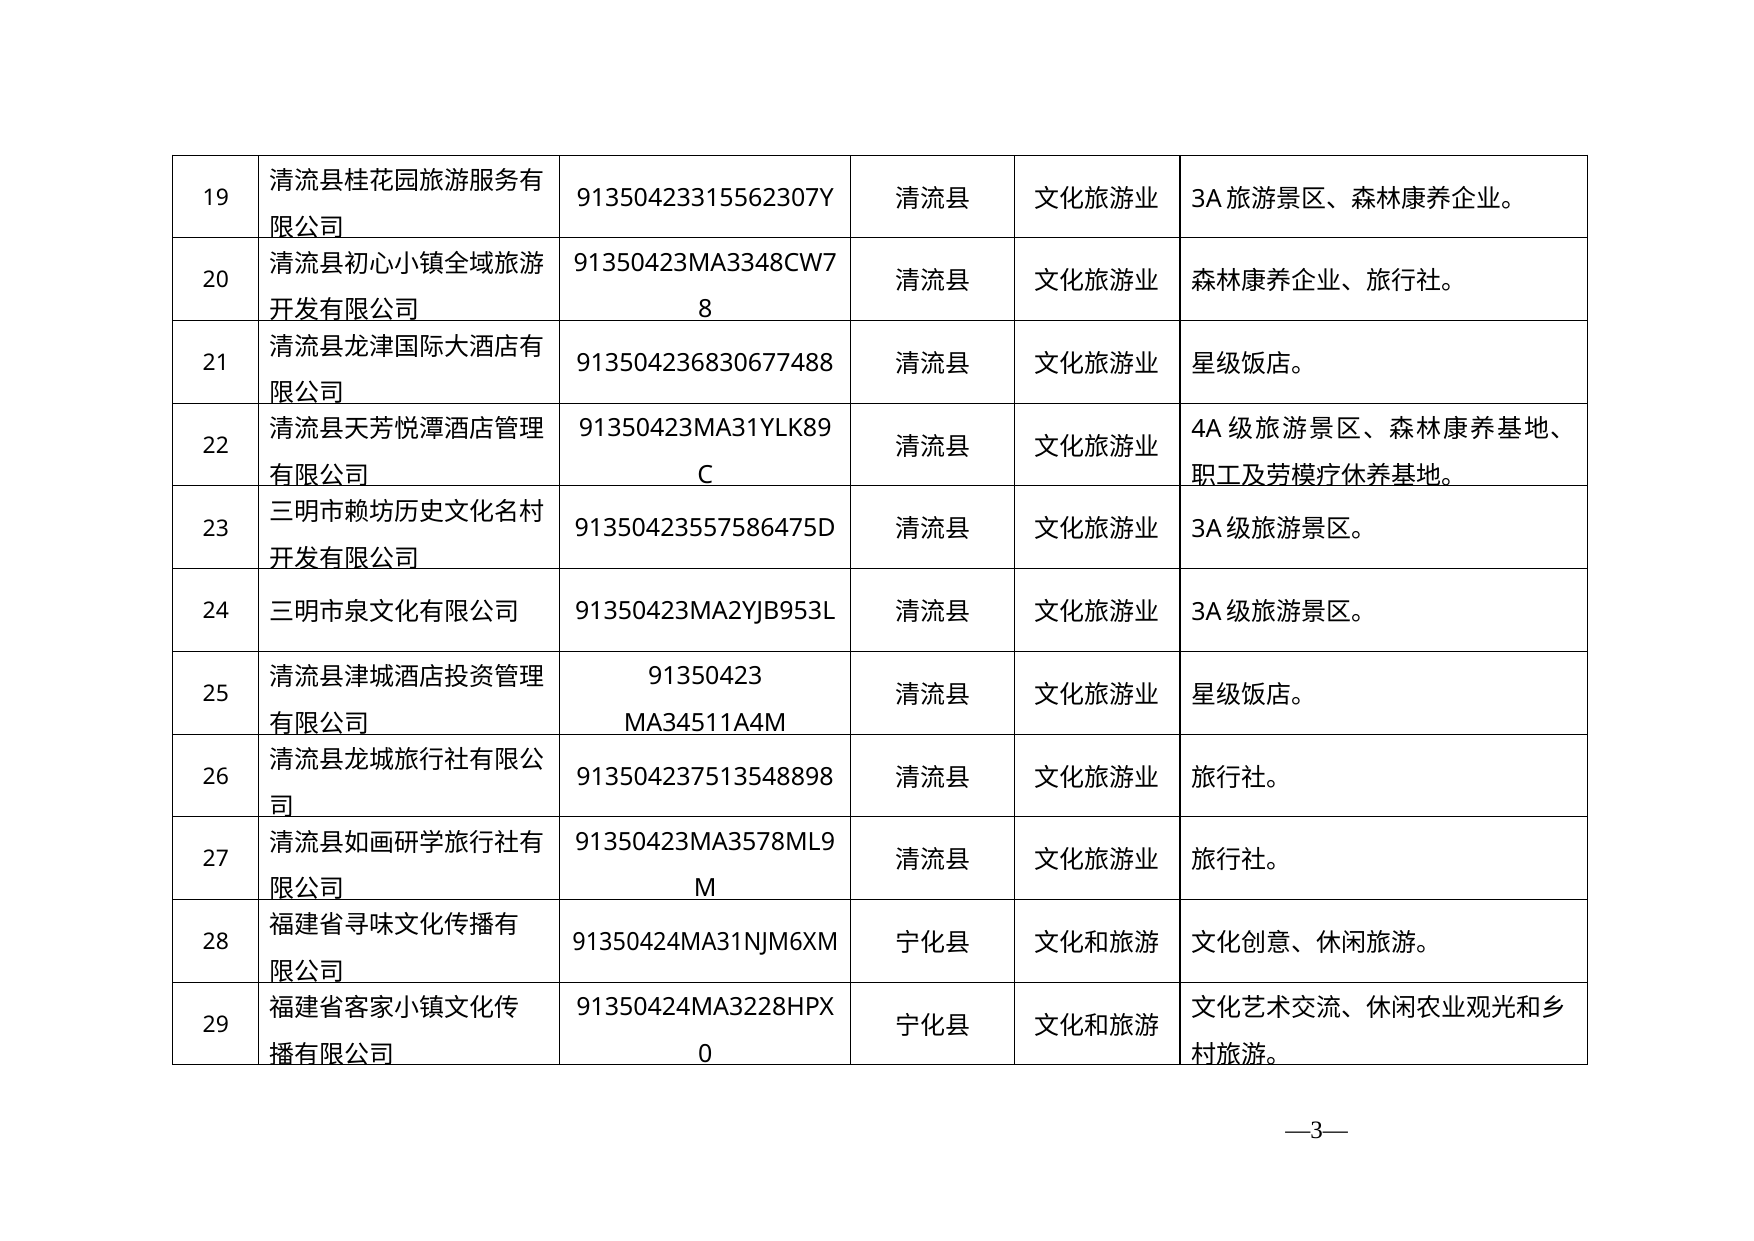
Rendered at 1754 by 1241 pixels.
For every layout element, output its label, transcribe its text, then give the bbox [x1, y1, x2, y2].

table_cell 清流县 [851, 652, 1014, 733]
table_cell 清流县 [851, 735, 1014, 816]
table_cell 星级饭店。 [1181, 321, 1587, 403]
table_cell 福建省客家小镇文化传 播有限公司 [259, 983, 559, 1064]
table_cell 宁化县 [851, 900, 1014, 982]
table_cell 21 [173, 321, 258, 403]
table_cell 913504237513548898 [560, 735, 850, 816]
table_cell 22 [173, 404, 258, 485]
table_cell 91350423MA2YJB953L [560, 569, 850, 651]
table_cell 文化旅游业 [1015, 486, 1179, 568]
table_cell 文化和旅游 [1015, 983, 1179, 1064]
table_cell 26 [173, 735, 258, 816]
table_cell 清流县 [851, 238, 1014, 320]
table_cell 28 [173, 900, 258, 982]
table_cell 913504236830677488 [560, 321, 850, 403]
table_cell 3A旅游景区、森林康养企业。 [1181, 156, 1587, 237]
table_cell 91350424MA3228HPX0 [560, 983, 850, 1064]
table_cell 3A级旅游景区。 [1181, 569, 1587, 651]
table_cell 清流县 [851, 156, 1014, 237]
table_cell 清流县 [851, 569, 1014, 651]
table_cell 文化旅游业 [1015, 652, 1179, 733]
table_cell 文化旅游业 [1015, 569, 1179, 651]
table_cell 文化旅游业 [1015, 238, 1179, 320]
table_cell 27 [173, 817, 258, 899]
table_cell 清流县津城酒店投资管理有限公司 [259, 652, 559, 733]
table_cell 福建省寻味文化传播有 限公司 [259, 900, 559, 982]
table_cell 清流县初心小镇全域旅游开发有限公司 [259, 238, 559, 320]
table_cell 文化创意、休闲旅游。 [1181, 900, 1587, 982]
table_cell 20 [173, 238, 258, 320]
table_cell 清流县龙城旅行社有限公司 [259, 735, 559, 816]
table_cell 清流县 [851, 321, 1014, 403]
table_cell 文化旅游业 [1015, 817, 1179, 899]
table_cell 91350424MA31NJM6XM [560, 900, 850, 982]
table_cell 森林康养企业、旅行社。 [1181, 238, 1587, 320]
table_cell 清流县 [851, 486, 1014, 568]
table_cell 文化旅游业 [1015, 321, 1179, 403]
table_cell 文化旅游业 [1015, 404, 1179, 485]
table_cell 清流县龙津国际大酒店有限公司 [259, 321, 559, 403]
table_cell 文化旅游业 [1015, 156, 1179, 237]
table_cell 4A级旅游景区、森林康养基地、职工及劳模疗休养基地。 [1181, 404, 1587, 485]
table_cell 清流县如画研学旅行社有限公司 [259, 817, 559, 899]
table_cell 29 [173, 983, 258, 1064]
table_cell 清流县 [851, 817, 1014, 899]
table_cell 91350423MA3578ML9M [560, 817, 850, 899]
table_cell 3A级旅游景区。 [1181, 486, 1587, 568]
table_cell 三明市赖坊历史文化名村开发有限公司 [259, 486, 559, 568]
table_cell 星级饭店。 [1181, 652, 1587, 733]
table_cell 旅行社。 [1181, 735, 1587, 816]
table_cell 19 [173, 156, 258, 237]
table_cell 25 [173, 652, 258, 733]
table_cell 24 [173, 569, 258, 651]
table_cell 清流县天芳悦潭酒店管理有限公司 [259, 404, 559, 485]
table_cell 旅行社。 [1181, 817, 1587, 899]
table_cell 文化旅游业 [1015, 735, 1179, 816]
table_cell 91350423557586475D [560, 486, 850, 568]
table_cell 91350423MA3348CW78 [560, 238, 850, 320]
table_cell 91350423MA34511A4M [560, 652, 850, 733]
table_cell 清流县 [851, 404, 1014, 485]
table_cell 文化艺术交流、休闲农业观光和乡村旅游。 [1181, 983, 1587, 1064]
table_cell 91350423MA31YLK89C [560, 404, 850, 485]
table_cell 宁化县 [851, 983, 1014, 1064]
table_cell 清流县桂花园旅游服务有限公司 [259, 156, 559, 237]
table_cell 文化和旅游 [1015, 900, 1179, 982]
table_cell 91350423315562307Y [560, 156, 850, 237]
table_cell 三明市泉文化有限公司 [259, 569, 559, 651]
table_cell 23 [173, 486, 258, 568]
